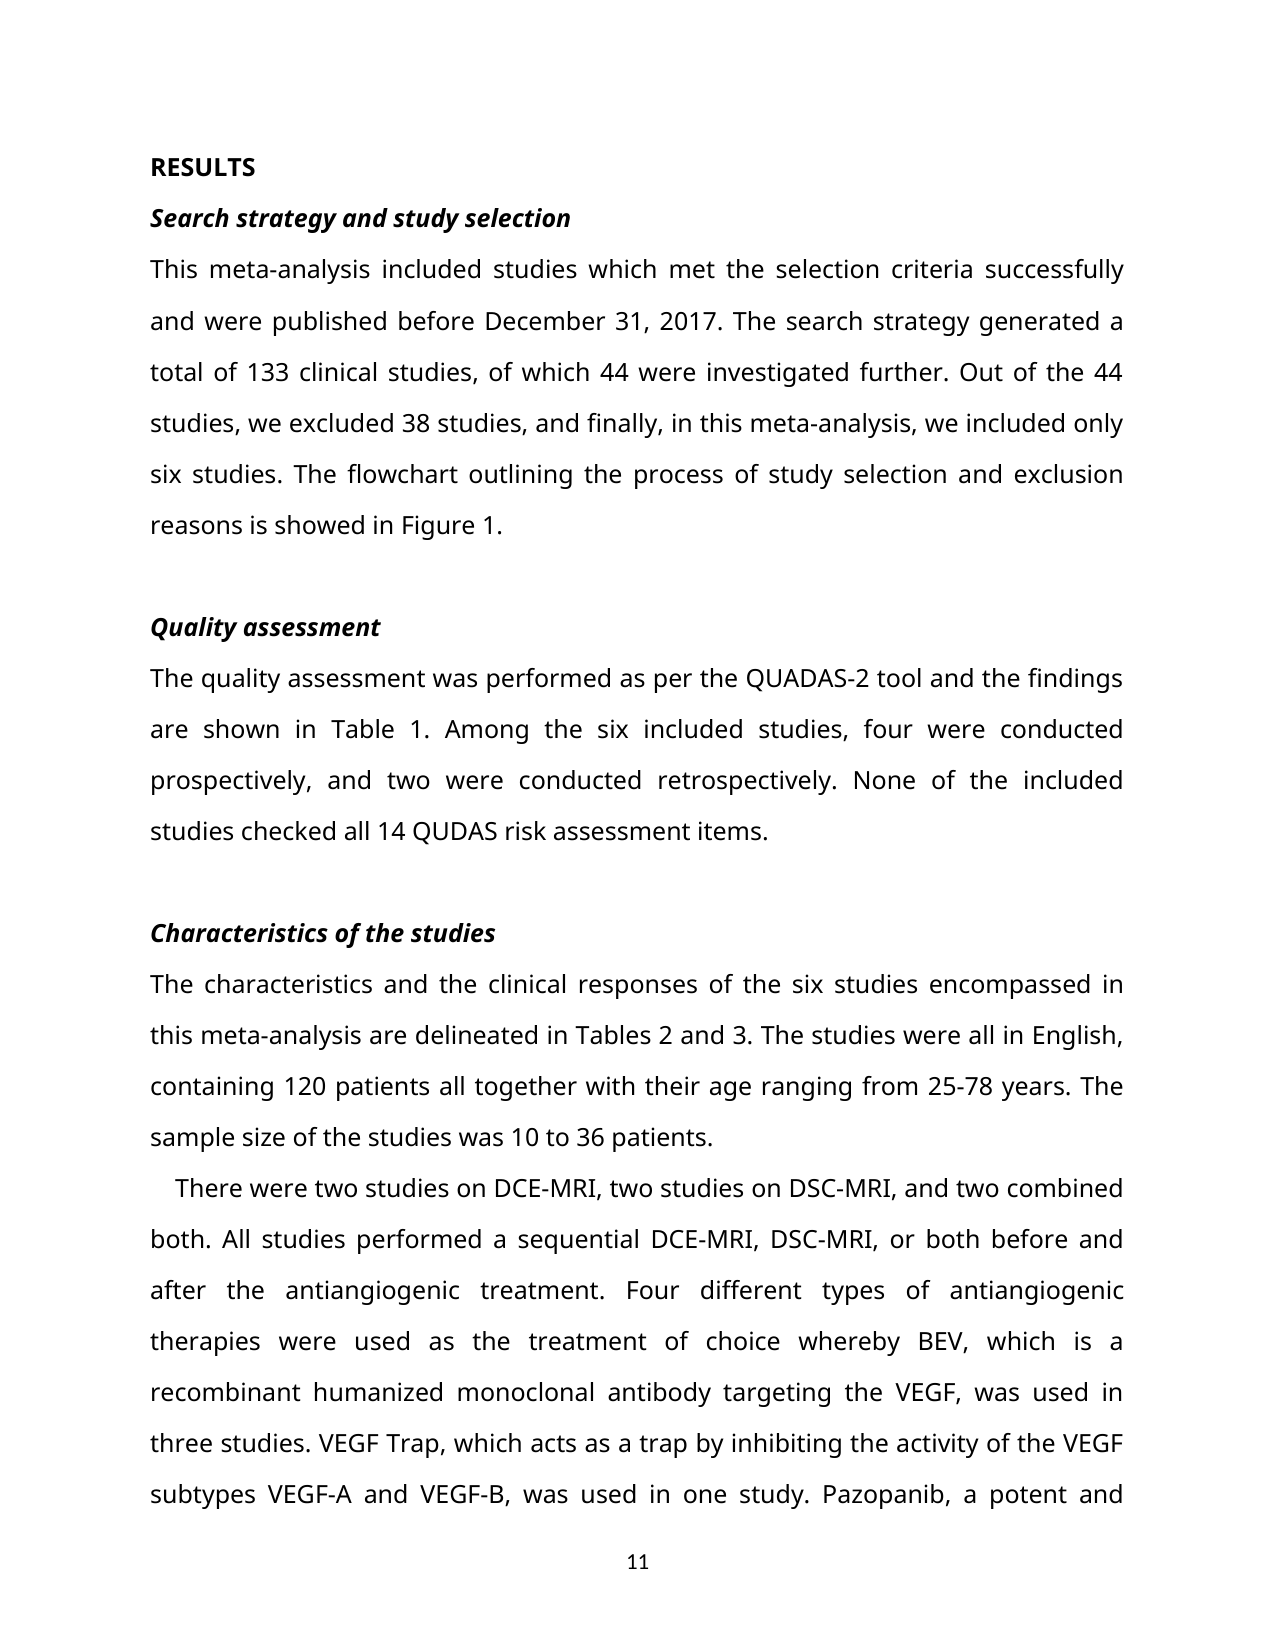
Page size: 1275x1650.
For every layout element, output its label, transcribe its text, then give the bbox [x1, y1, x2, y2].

text The quality assessment was performed as per the QUADAS-2 tool and the findings are shown in Table 1. Among the six included studies, four were conducted prospectively, and two were conducted retrospectively. None of the included studies checked all 14 QUDAS risk assessment items. [150, 660, 1125, 848]
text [150, 1171, 1125, 1511]
text This meta-analysis included studies which met the selection criteria successfully and were published before December 31, 2017. The search strategy generated a total of 133 clinical studies, of which 44 were investigated further. Out of the 44 studies, we excluded 38 studies, and finally, in this meta-analysis, we included only six studies. The flowchart outlining the process of study selection and exclusion reasons is showed in Figure 1. [150, 252, 1125, 541]
text Search strategy and study selection [150, 201, 1125, 235]
text Characteristics of the studies [150, 916, 1125, 950]
text The characteristics and the clinical responses of the six studies encompassed in this meta-analysis are delineated in Tables 2 and 3. The studies were all in English, containing 120 patients all together with their age ranging from 25-78 years. The sample size of the studies was 10 to 36 patients. [150, 967, 1125, 1154]
text Quality assessment [150, 609, 1125, 643]
text RESULTS [150, 150, 1125, 184]
